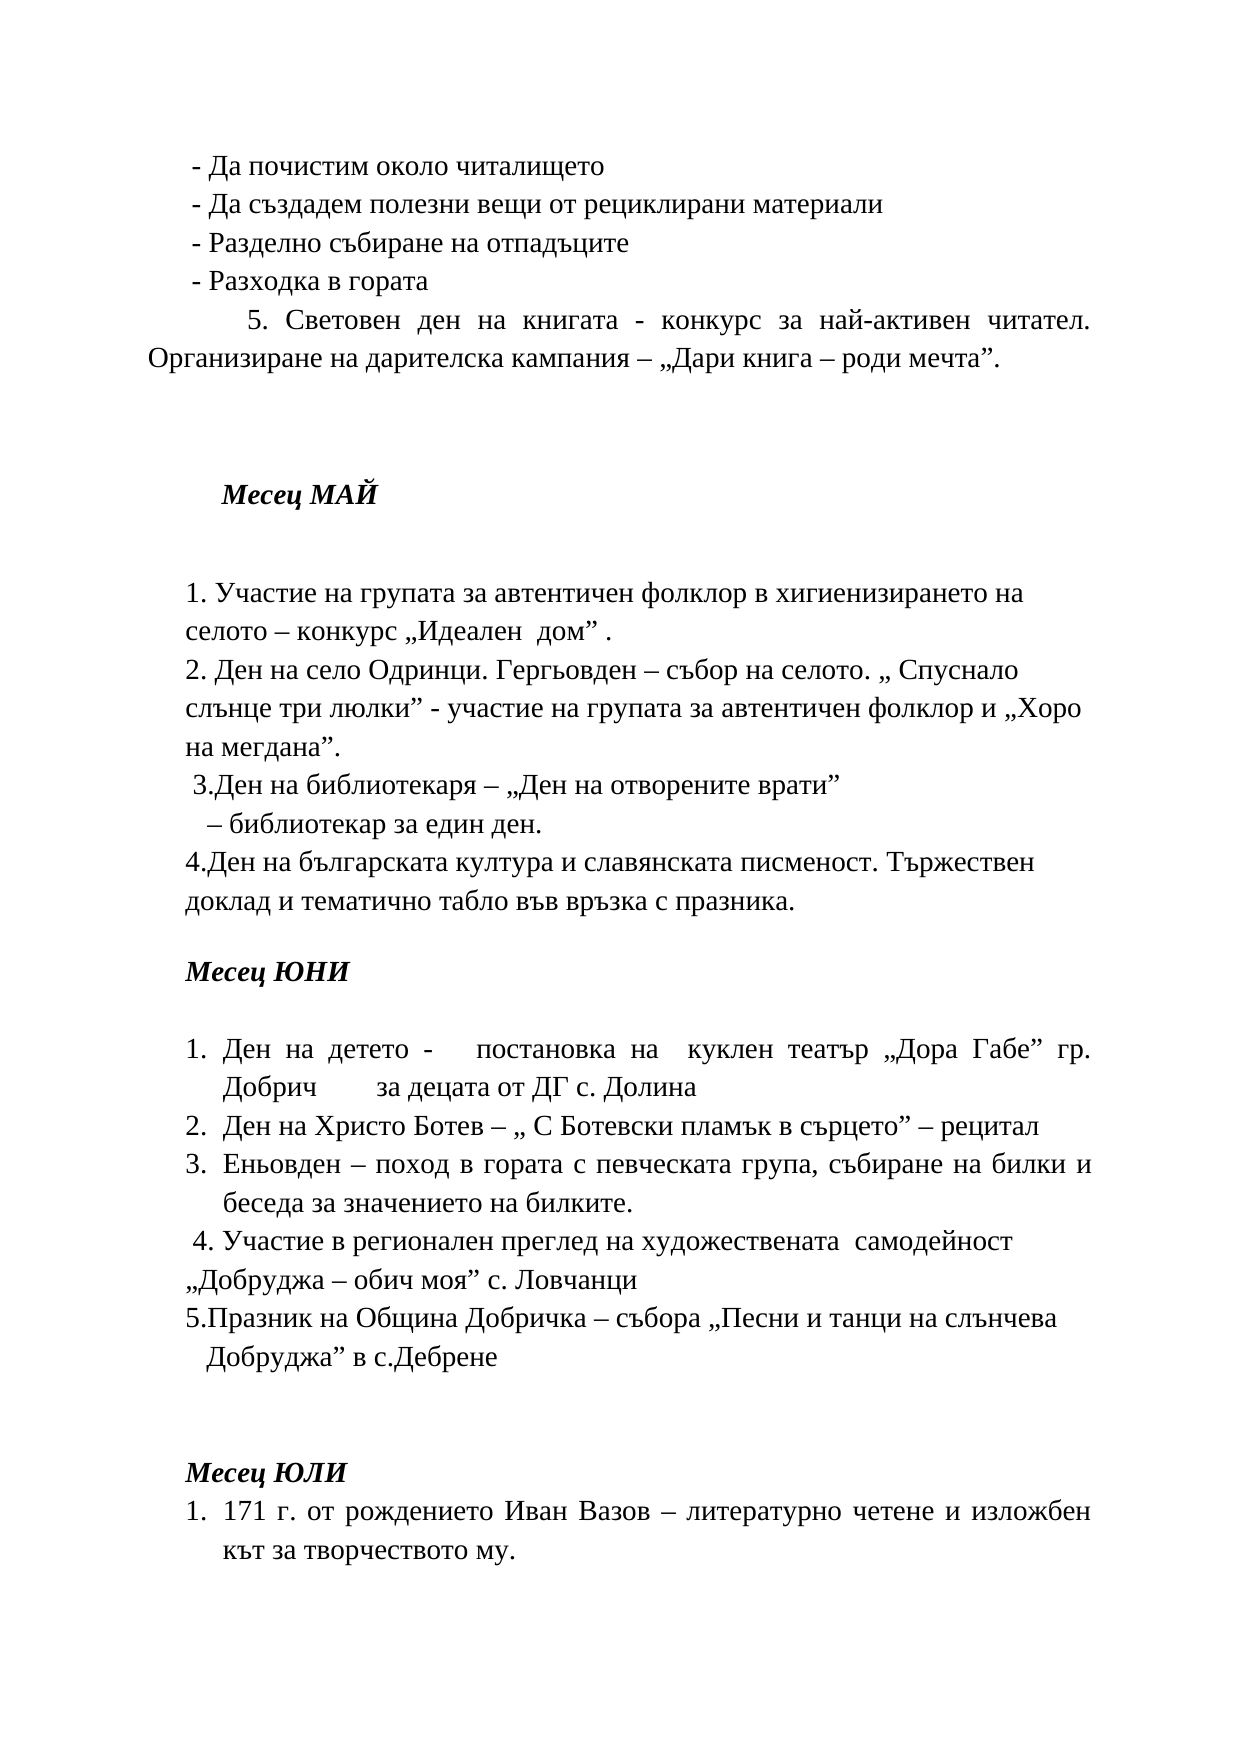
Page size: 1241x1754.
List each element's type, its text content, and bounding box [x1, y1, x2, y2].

text 5.Празник на Община Добричка – събора „Песни и танци на слънчева [185, 1301, 1093, 1334]
list 171 г. от рождението Иван Вазов – литературно четене и изложбен кът за творчеството му. [185, 1493, 1093, 1565]
text Месец ЮНИ [185, 954, 1093, 987]
text Добруджа” в с.Дебрене [148, 1339, 1093, 1373]
text - Да създадем полезни вещи от рециклирани материали [148, 186, 1093, 220]
text 4.Ден на българската култура и славянската писменост. Тържествен доклад и тематично табло във връзка с празника. [185, 844, 1093, 917]
list Ден на детето - постановка на куклен театър „Дора Габе” гр. Добрич за децата от ДГ с. Долина [185, 1031, 1093, 1103]
text - Разделно събиране на отпадъците [148, 225, 1093, 258]
text Месец ЮЛИ [185, 1455, 1093, 1488]
text 1. Участие на групата за автентичен фолклор в хигиенизирането на селото – конкурс „Идеален дом” . [185, 575, 1093, 647]
text – библиотекар за един ден. [185, 806, 1093, 839]
text Месец МАЙ [148, 477, 1093, 510]
text 3.Ден на библиотекаря – „Ден на отворените врати” [185, 767, 1093, 801]
list Еньовден – поход в гората с певческата група, събиране на билки и беседа за значението на билките. [185, 1146, 1093, 1218]
text 5. Световен ден на книгата - конкурс за най-активен читател. Организиране на дарителска кампания – „Дари книга – роди мечта”. [148, 302, 1093, 374]
list Ден на Христо Ботев – „ С Ботевски пламък в сърцето” – рецитал [185, 1108, 1093, 1141]
text - Разходка в гората [148, 263, 1093, 297]
text - Да почистим около читалището [148, 148, 1093, 181]
text 4. Участие в регионален преглед на художествената самодейност „Добруджа – обич моя” с. Ловчанци [185, 1223, 1093, 1296]
text 2. Ден на село Одринци. Гергьовден – събор на селото. „ Спуснало слънце три люлки” - участие на групата за автентичен фолклор и „Хоро на мегдана”. [185, 652, 1093, 762]
